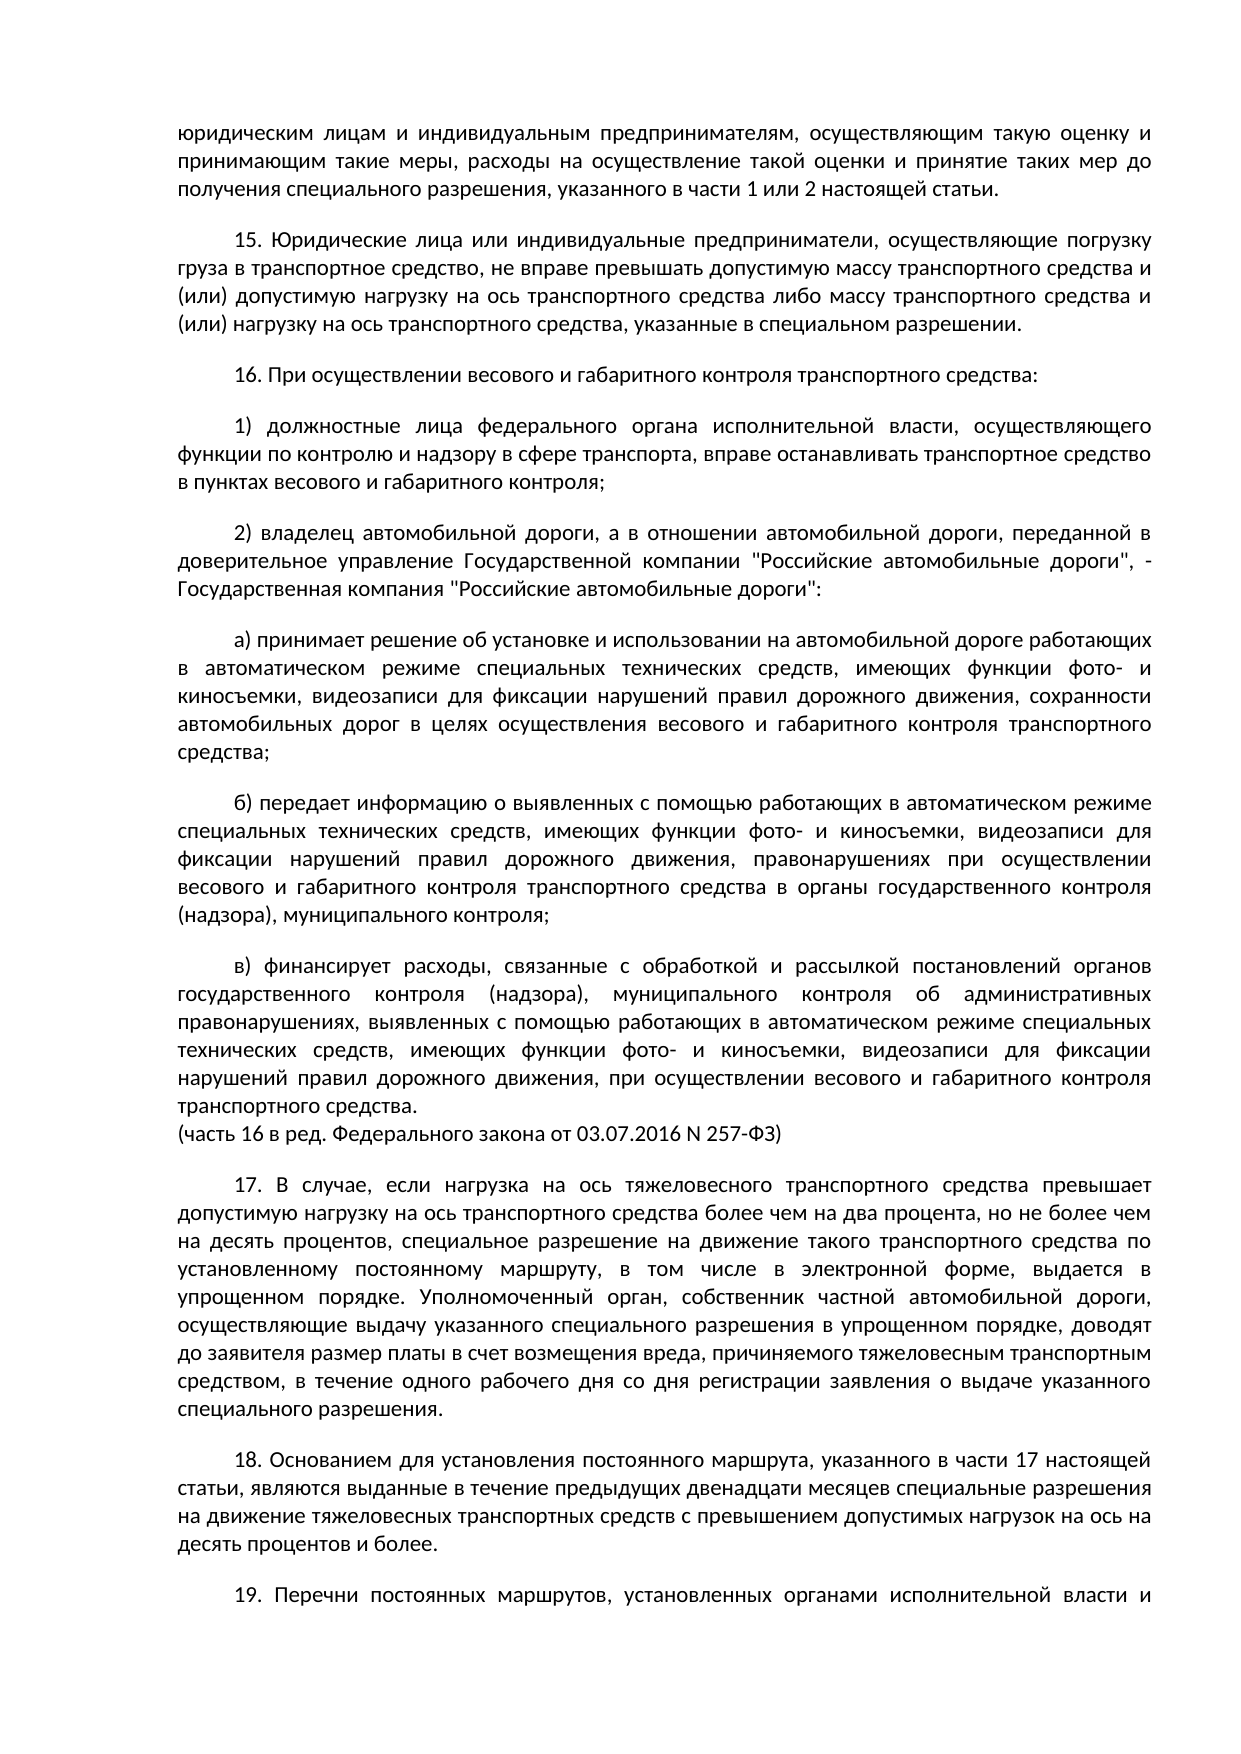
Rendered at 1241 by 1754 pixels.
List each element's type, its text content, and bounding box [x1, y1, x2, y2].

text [177, 118, 1152, 202]
text (часть 16 в ред. Федерального закона от 03.07.2016 N 257-ФЗ) [177, 1119, 1152, 1147]
text 2) владелец автомобильной дороги, а в отношении автомобильной дороги, переданной в доверительное управление Государственной компании "Российские автомобильные дороги", - Государственная компания "Российские автомобильные дороги": [177, 518, 1152, 602]
text б) передает информацию о выявленных с помощью работающих в автоматическом режиме специальных технических средств, имеющих функции фото- и киносъемки, видеозаписи для фиксации нарушений правил дорожного движения, правонарушениях при осуществлении весового и габаритного контроля транспортного средства в органы государственного контроля (надзора), муниципального контроля; [177, 788, 1152, 928]
text 16. При осуществлении весового и габаритного контроля транспортного средства: [177, 360, 1152, 388]
text 17. В случае, если нагрузка на ось тяжеловесного транспортного средства превышает допустимую нагрузку на ось транспортного средства более чем на два процента, но не более чем на десять процентов, специальное разрешение на движение такого транспортного средства по установленному постоянному маршруту, в том числе в электронной форме, выдается в упрощенном порядке. Уполномоченный орган, собственник частной автомобильной дороги, осуществляющие выдачу указанного специального разрешения в упрощенном порядке, доводят до заявителя размер платы в счет возмещения вреда, причиняемого тяжеловесным транспортным средством, в течение одного рабочего дня со дня регистрации заявления о выдаче указанного специального разрешения. [177, 1170, 1152, 1422]
text 15. Юридические лица или индивидуальные предприниматели, осуществляющие погрузку груза в транспортное средство, не вправе превышать допустимую массу транспортного средства и (или) допустимую нагрузку на ось транспортного средства либо массу транспортного средства и (или) нагрузку на ось транспортного средства, указанные в специальном разрешении. [177, 225, 1152, 337]
text 1) должностные лица федерального органа исполнительной власти, осуществляющего функции по контролю и надзору в сфере транспорта, вправе останавливать транспортное средство в пунктах весового и габаритного контроля; [177, 411, 1152, 495]
text а) принимает решение об установке и использовании на автомобильной дороге работающих в автоматическом режиме специальных технических средств, имеющих функции фото- и киносъемки, видеозаписи для фиксации нарушений правил дорожного движения, сохранности автомобильных дорог в целях осуществления весового и габаритного контроля транспортного средства; [177, 625, 1152, 765]
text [177, 1580, 1152, 1608]
text 18. Основанием для установления постоянного маршрута, указанного в части 17 настоящей статьи, являются выданные в течение предыдущих двенадцати месяцев специальные разрешения на движение тяжеловесных транспортных средств с превышением допустимых нагрузок на ось на десять процентов и более. [177, 1445, 1152, 1557]
text в) финансирует расходы, связанные с обработкой и рассылкой постановлений органов государственного контроля (надзора), муниципального контроля об административных правонарушениях, выявленных с помощью работающих в автоматическом режиме специальных технических средств, имеющих функции фото- и киносъемки, видеозаписи для фиксации нарушений правил дорожного движения, при осуществлении весового и габаритного контроля транспортного средства. [177, 951, 1152, 1119]
